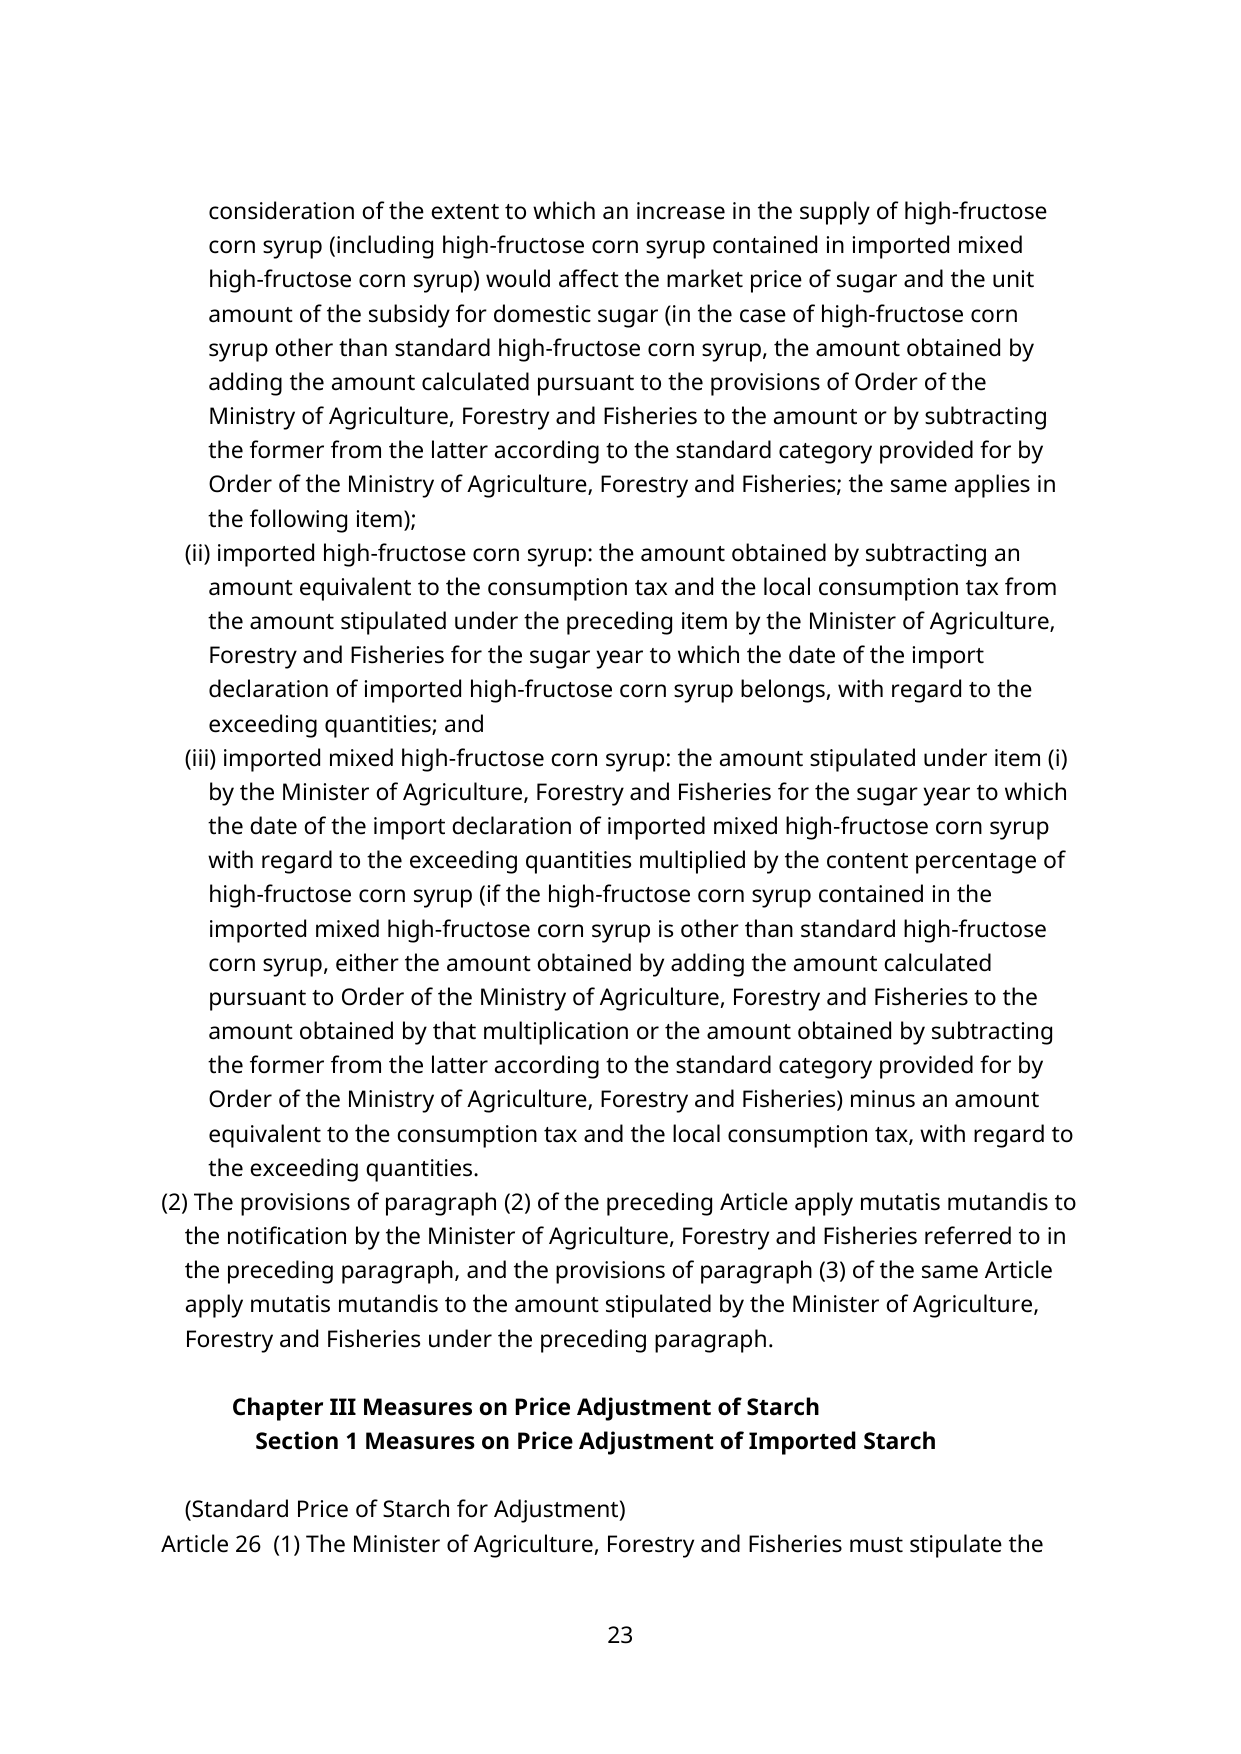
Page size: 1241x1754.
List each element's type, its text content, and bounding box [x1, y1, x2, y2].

text (ii) imported high-fructose corn syrup: the amount obtained by subtracting an amount equivalent to the consumption tax and the local consumption tax from the amount stipulated under the preceding item by the Minister of Agriculture, Forestry and Fisheries for the sugar year to which the date of the import declaration of imported high-fructose corn syrup belongs, with regard to the exceeding quantities; and [184, 535, 1079, 740]
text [161, 1526, 1079, 1560]
text (iii) imported mixed high-fructose corn syrup: the amount stipulated under item (i) by the Minister of Agriculture, Forestry and Fisheries for the sugar year to which the date of the import declaration of imported mixed high-fructose corn syrup with regard to the exceeding quantities multiplied by the content percentage of high-fructose corn syrup (if the high-fructose corn syrup contained in the imported mixed high-fructose corn syrup is other than standard high-fructose corn syrup, either the amount obtained by adding the amount calculated pursuant to Order of the Ministry of Agriculture, Forestry and Fisheries to the amount obtained by that multiplication or the amount obtained by subtracting the former from the latter according to the standard category provided for by Order of the Ministry of Agriculture, Forestry and Fisheries) minus an amount equivalent to the consumption tax and the local consumption tax, with regard to the exceeding quantities. [184, 740, 1079, 1184]
text Chapter III Measures on Price Adjustment of Starch [230, 1389, 1079, 1424]
text (2) The provisions of paragraph (2) of the preceding Article apply mutatis mutandis to the notification by the Minister of Agriculture, Forestry and Fisheries referred to in the preceding paragraph, and the provisions of paragraph (3) of the same Article apply mutatis mutandis to the amount stipulated by the Minister of Agriculture, Forestry and Fisheries under the preceding paragraph. [161, 1184, 1079, 1355]
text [184, 194, 1079, 535]
text Section 1 Measures on Price Adjustment of Imported Starch [253, 1424, 1079, 1458]
text (Standard Price of Starch for Adjustment) [184, 1492, 1079, 1526]
